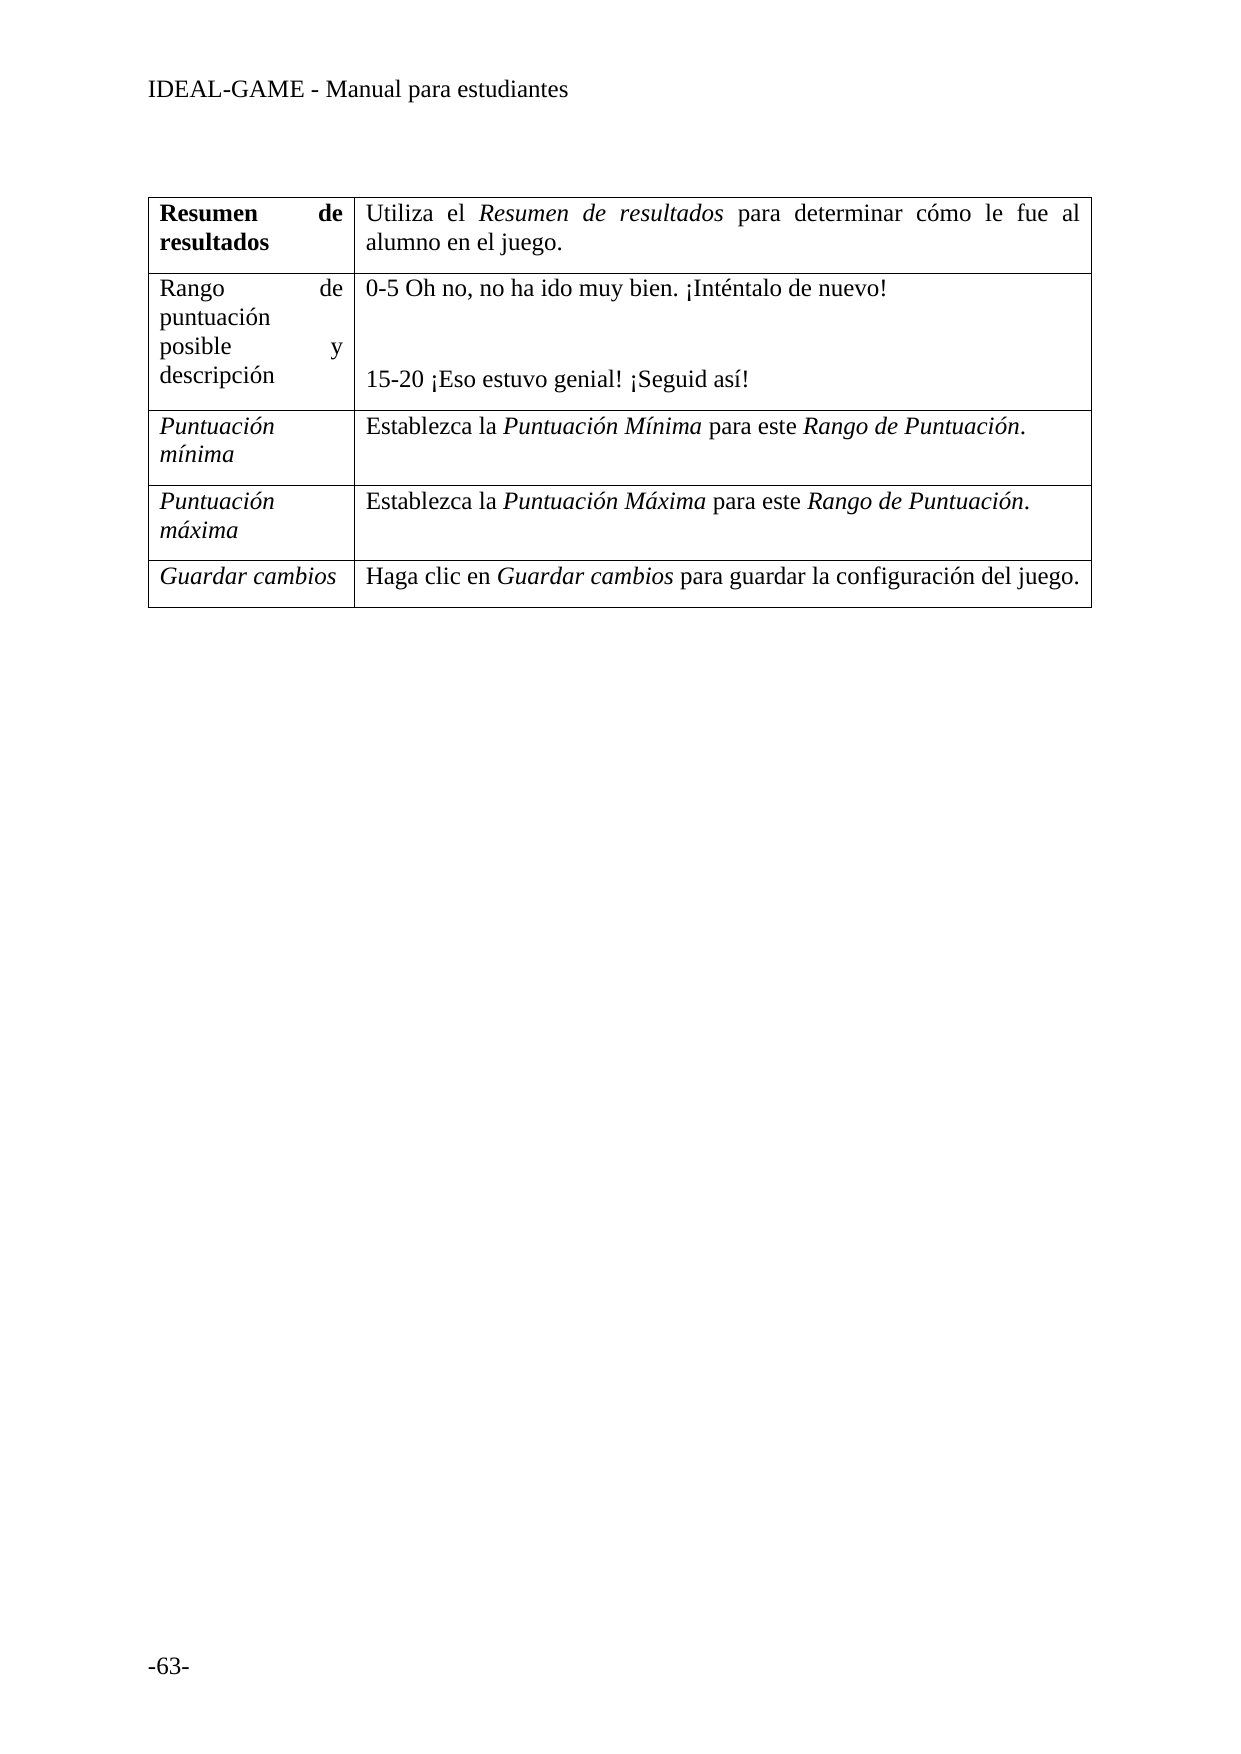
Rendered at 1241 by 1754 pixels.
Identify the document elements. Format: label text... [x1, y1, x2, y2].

table_cell Establezca la Puntuación Máxima para este Rango de Puntuación. [355, 486, 1091, 560]
table_cell Puntuación máxima [149, 486, 354, 560]
table_cell Haga clic en Guardar cambios para guardar la configuración del juego. [355, 561, 1091, 607]
table_header Utiliza el Resumen de resultados para determinar cómo le fue al alumno en el juego. [355, 198, 1091, 272]
table_cell Guardar cambios [149, 561, 354, 607]
table_header Resumen de resultados [149, 198, 354, 272]
table_cell Establezca la Puntuación Mínima para este Rango de Puntuación. [355, 411, 1091, 485]
table_cell Rango de puntuación posible y descripción [149, 274, 354, 410]
table_cell Puntuación mínima [149, 411, 354, 485]
table_cell 0-5 Oh no, no ha ido muy bien. ¡Inténtalo de nuevo! 15-20 ¡Eso estuvo genial! ¡Seguid así! [355, 274, 1091, 410]
